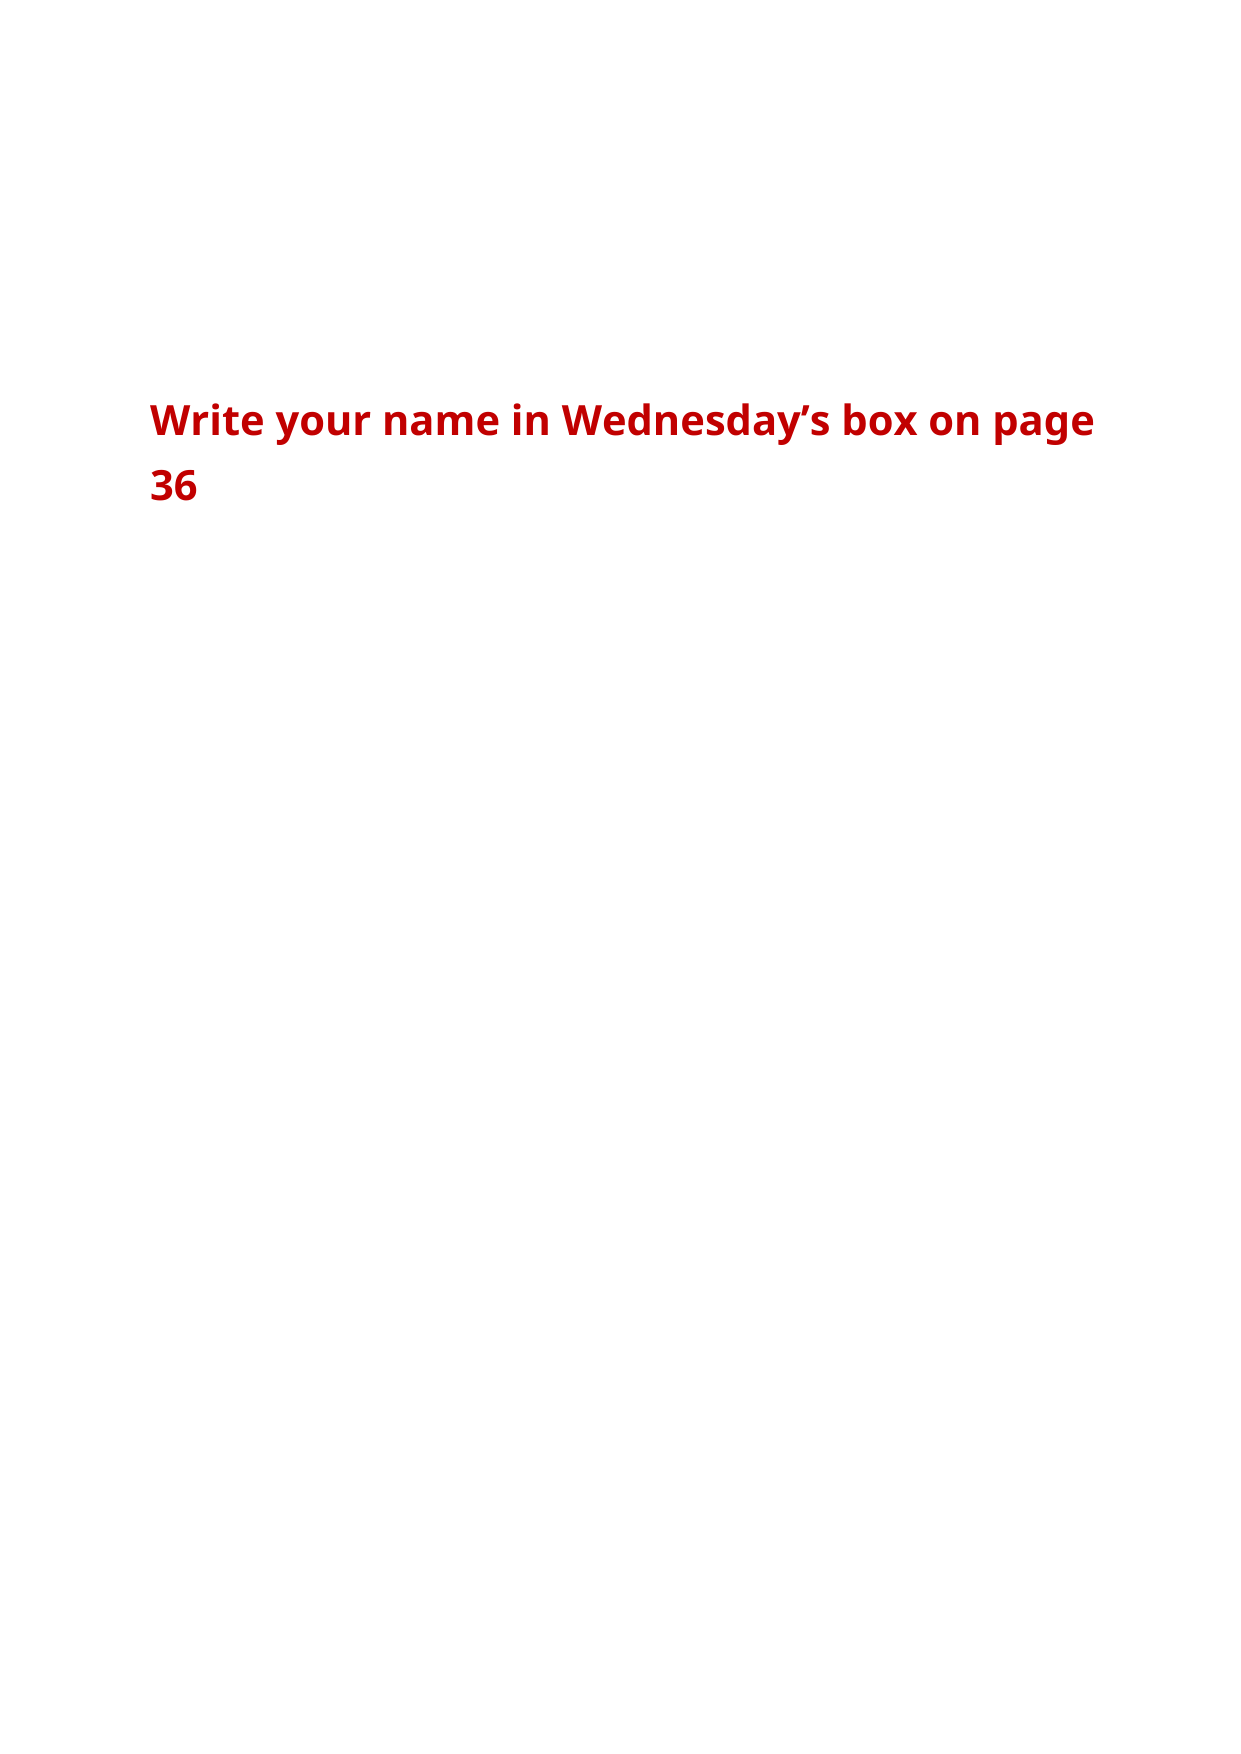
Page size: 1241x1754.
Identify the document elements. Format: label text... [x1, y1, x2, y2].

text Write your name in Wednesday’s box on page 36 [150, 391, 1107, 513]
